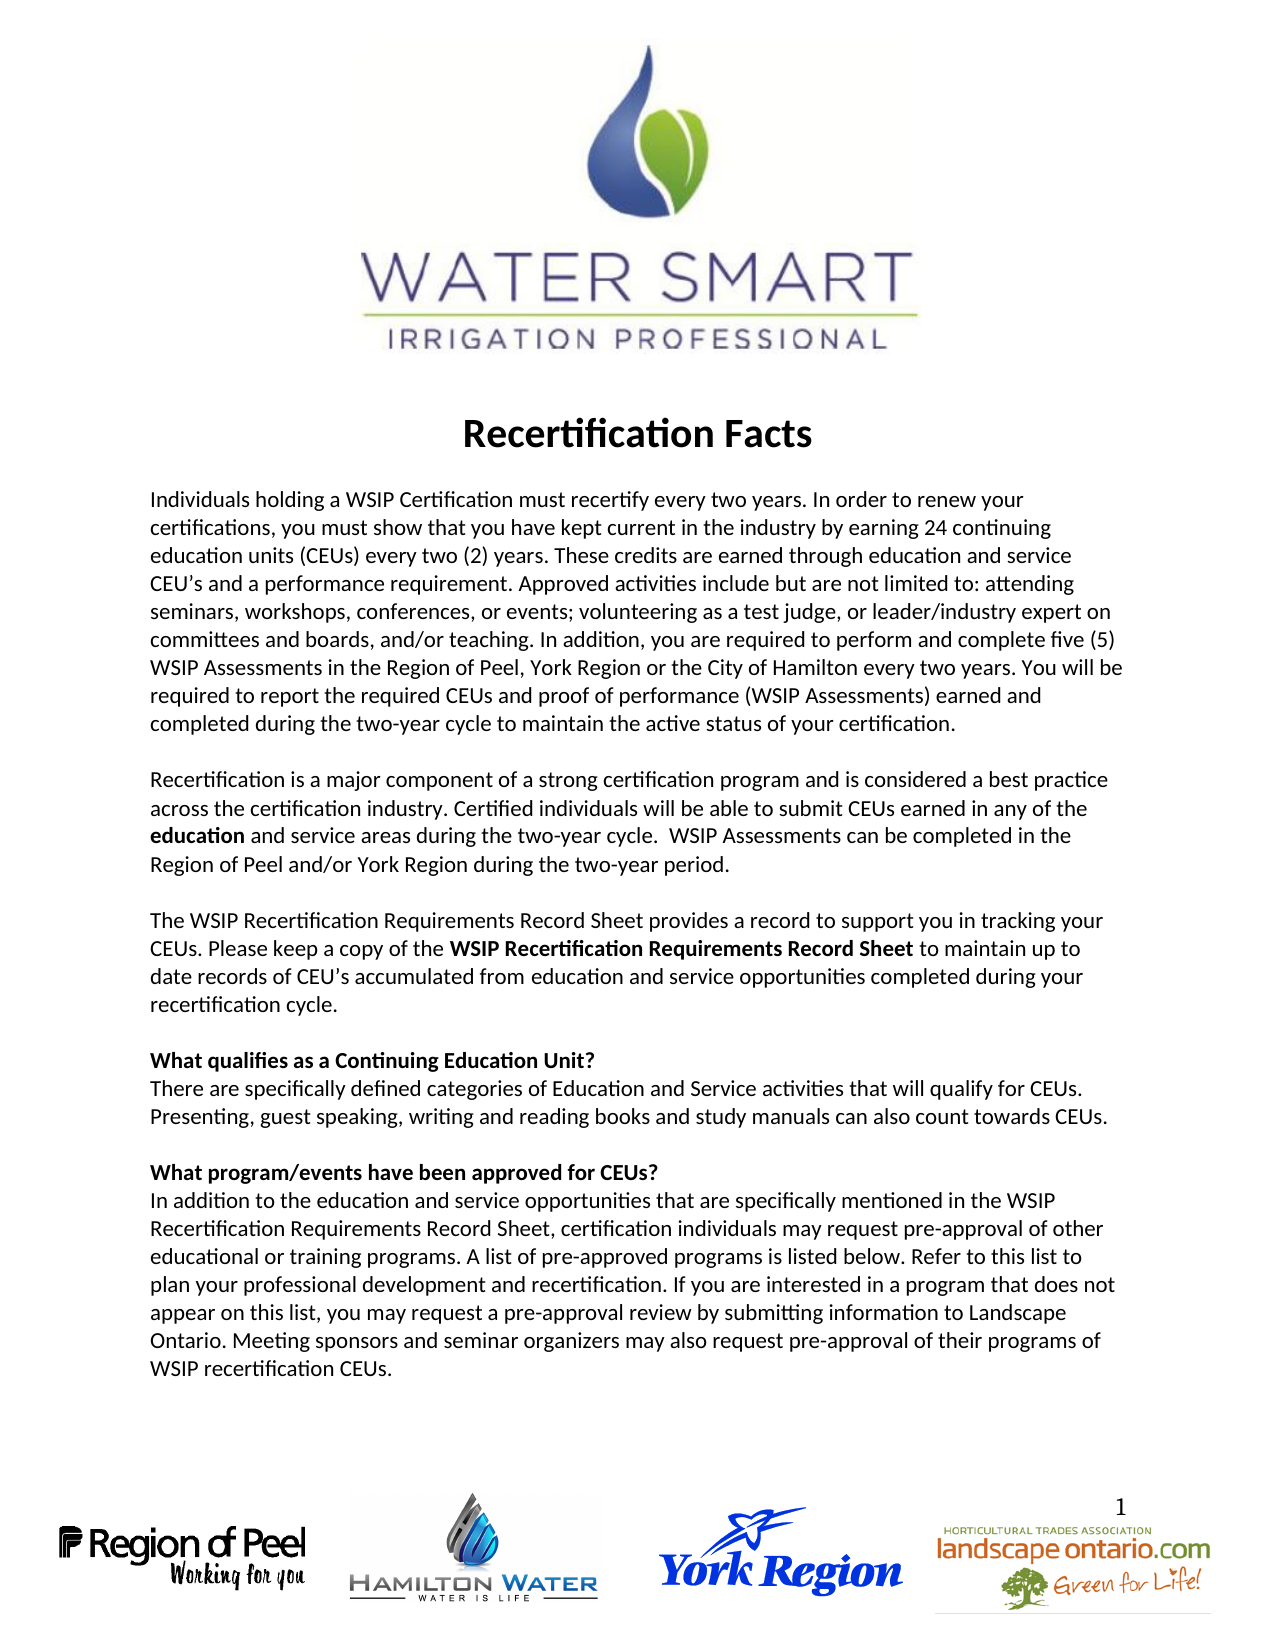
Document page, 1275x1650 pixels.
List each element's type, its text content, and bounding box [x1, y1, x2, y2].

picture [934, 1524, 1212, 1614]
text The WSIP Recertification Requirements Record Sheet provides a record to support you in tracking your CEUs. Please keep a copy of the WSIP Recertification Requirements Record Sheet to maintain up to date records of CEU’s accumulated from education and service opportunities completed during your recertification cycle. [150, 906, 1125, 1018]
text There are specifically defined categories of Education and Service activities that will qualify for CEUs. Presenting, guest speaking, writing and reading books and study manuals can also count towards CEUs. [150, 1074, 1125, 1130]
text Individuals holding a WSIP Certification must recertify every two years. In order to renew your certifications, you must show that you have kept current in the industry by earning 24 continuing education units (CEUs) every two (2) years. These credits are earned through education and service CEU’s and a performance requirement. Approved activities include but are not limited to: attending seminars, workshops, conferences, or events; volunteering as a test judge, or leader/industry expert on committees and boards, and/or teaching. In addition, you are required to perform and complete five (5) WSIP Assessments in the Region of Peel, York Region or the City of Hamilton every two years. You will be required to report the required CEUs and proof of performance (WSIP Assessments) earned and completed during the two-year cycle to maintain the active status of your certification. [150, 485, 1125, 738]
text Recertification Facts [150, 407, 1125, 457]
picture [59, 1526, 305, 1591]
text What program/events have been approved for CEUs? [150, 1158, 1125, 1186]
text In addition to the education and service opportunities that are specifically mentioned in the WSIP Recertification Requirements Record Sheet, certification individuals may request pre-approval of other educational or training programs. A list of pre-approved programs is listed below. Refer to this list to plan your professional development and recertification. If you are interested in a program that does not appear on this list, you may request a pre-approval review by submitting information to Landscape Ontario. Meeting sponsors and seminar organizers may also request pre-approval of their programs of WSIP recertification CEUs. [150, 1186, 1125, 1382]
picture [351, 38, 924, 354]
text Recertification is a major component of a strong certification program and is considered a best practice across the certification industry. Certified individuals will be able to submit CEUs earned in any of the education and service areas during the two-year cycle. WSIP Assessments can be completed in the Region of Peel and/or York Region during the two-year period. [150, 766, 1125, 878]
text What qualifies as a Continuing Education Unit? [150, 1046, 1125, 1074]
picture [348, 1490, 602, 1602]
